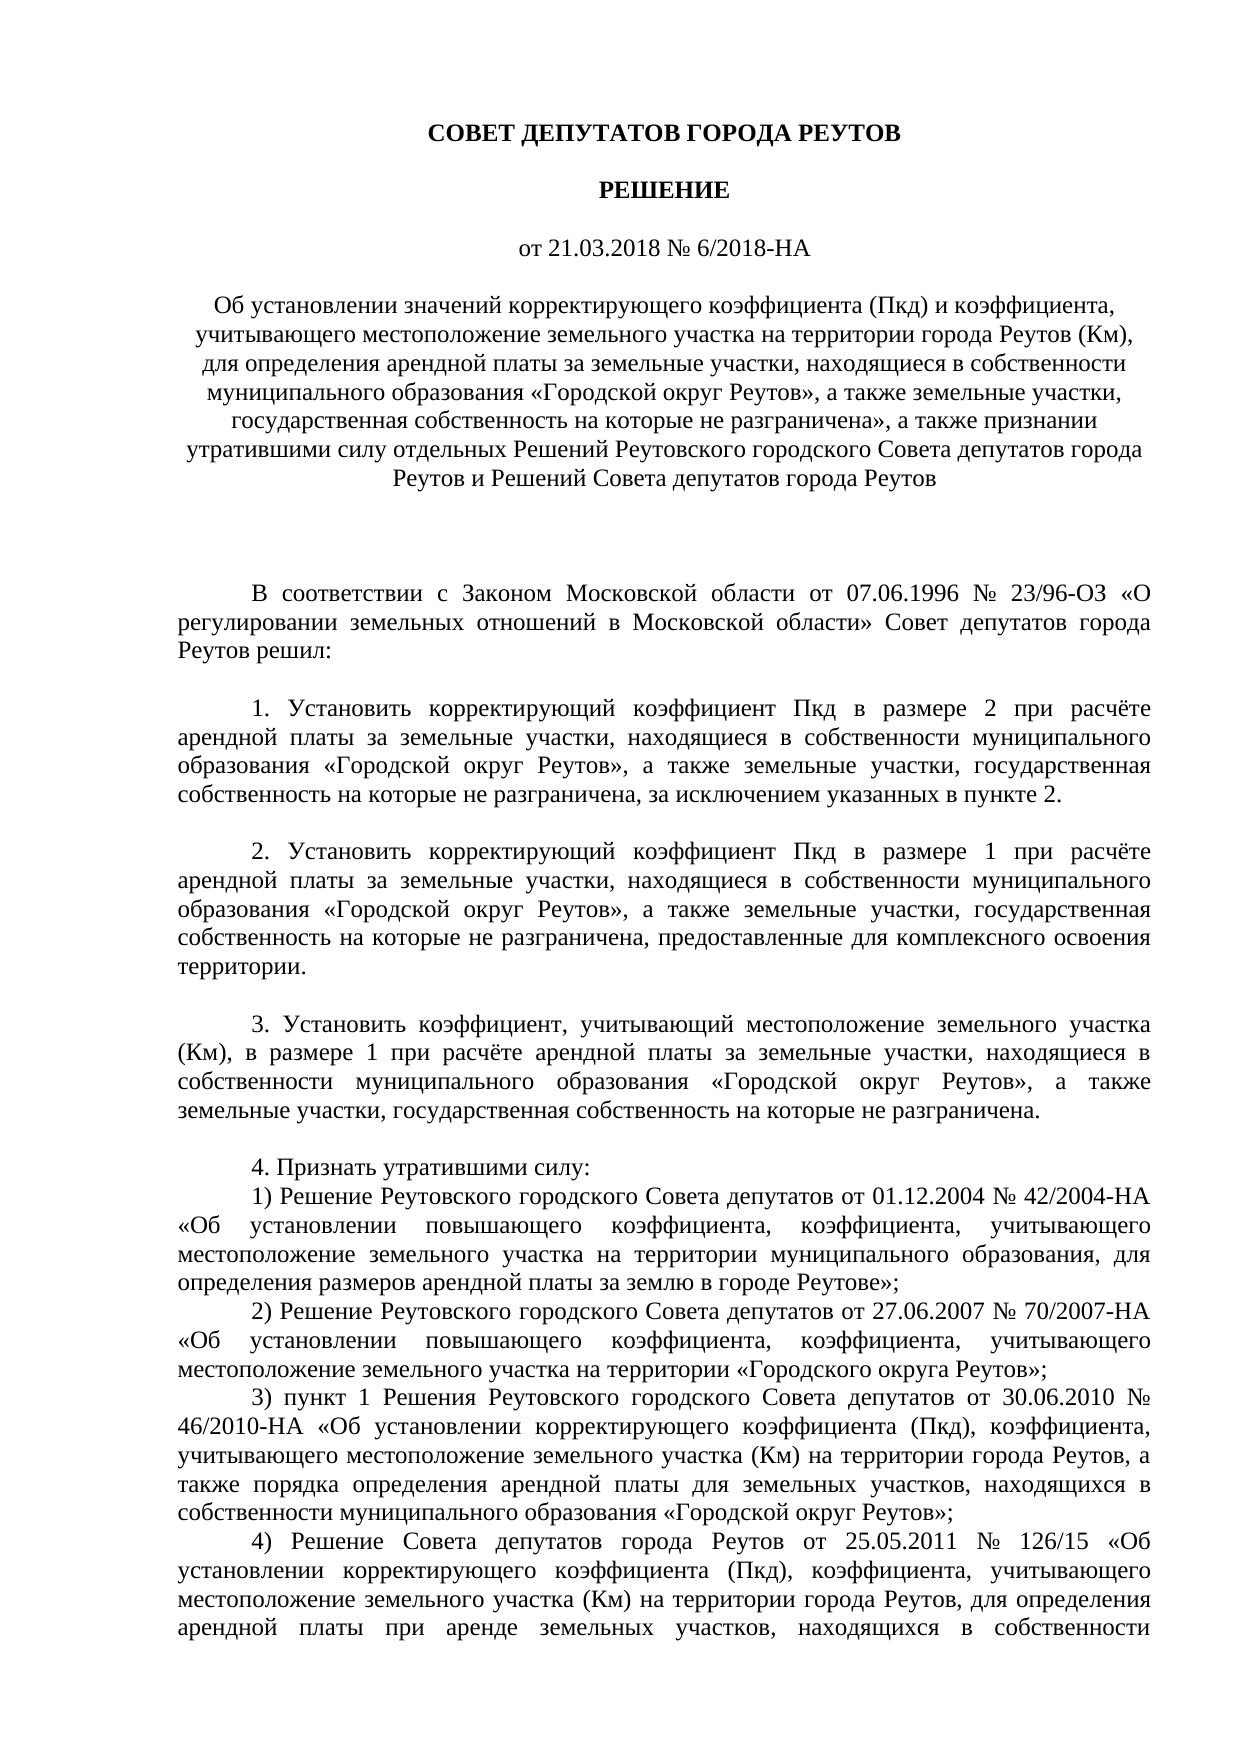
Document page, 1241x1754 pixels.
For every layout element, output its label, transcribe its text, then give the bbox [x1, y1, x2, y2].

text РЕШЕНИЕ [177, 176, 1152, 204]
text Об установлении значений корректирующего коэффициента (Пкд) и коэффициента, учитывающего местоположение земельного участка на территории города Реутов (Км), для определения арендной платы за земельные участки, находящиеся в собственности муниципального образования «Городской округ Реутов», а также земельные участки, государственная собственность на которые не разграничена», а также признании утратившими силу отдельных Решений Реутовского городского Совета депутатов города Реутов и Решений Совета депутатов города Реутов [177, 291, 1152, 492]
text 4. Признать утратившими силу: [177, 1152, 1152, 1181]
text 2) Решение Реутовского городского Совета депутатов от 27.06.2007 № 70/2007-НА «Об установлении повышающего коэффициента, коэффициента, учитывающего местоположение земельного участка на территории «Городского округа Реутов»; [177, 1296, 1152, 1382]
text СОВЕТ ДЕПУТАТОВ ГОРОДА РЕУТОВ [177, 118, 1152, 147]
text 3. Установить коэффициент, учитывающий местоположение земельного участка (Км), в размере 1 при расчёте арендной платы за земельные участки, находящиеся в собственности муниципального образования «Городской округ Реутов», а также земельные участки, государственная собственность на которые не разграничена. [177, 1009, 1152, 1124]
text от 21.03.2018 № 6/2018-НА [177, 233, 1152, 262]
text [177, 1526, 1152, 1641]
text 1. Установить корректирующий коэффициент Пкд в размере 2 при расчёте арендной платы за земельные участки, находящиеся в собственности муниципального образования «Городской округ Реутов», а также земельные участки, государственная собственность на которые не разграничена, за исключением указанных в пункте 2. [177, 693, 1152, 808]
text В соответствии с Законом Московской области от 07.06.1996 № 23/96-ОЗ «О регулировании земельных отношений в Московской области» Совет депутатов города Реутов решил: [177, 578, 1152, 664]
text 3) пункт 1 Решения Реутовского городского Совета депутатов от 30.06.2010 № 46/2010-НА «Об установлении корректирующего коэффициента (Пкд), коэффициента, учитывающего местоположение земельного участка (Км) на территории города Реутов, а также порядка определения арендной платы для земельных участков, находящихся в собственности муниципального образования «Городской округ Реутов»; [177, 1382, 1152, 1526]
text 1) Решение Реутовского городского Совета депутатов от 01.12.2004 № 42/2004-НА «Об установлении повышающего коэффициента, коэффициента, учитывающего местоположение земельного участка на территории муниципального образования, для определения размеров арендной платы за землю в городе Реутове»; [177, 1181, 1152, 1296]
text 2. Установить корректирующий коэффициент Пкд в размере 1 при расчёте арендной платы за земельные участки, находящиеся в собственности муниципального образования «Городской округ Реутов», а также земельные участки, государственная собственность на которые не разграничена, предоставленные для комплексного освоения территории. [177, 836, 1152, 980]
